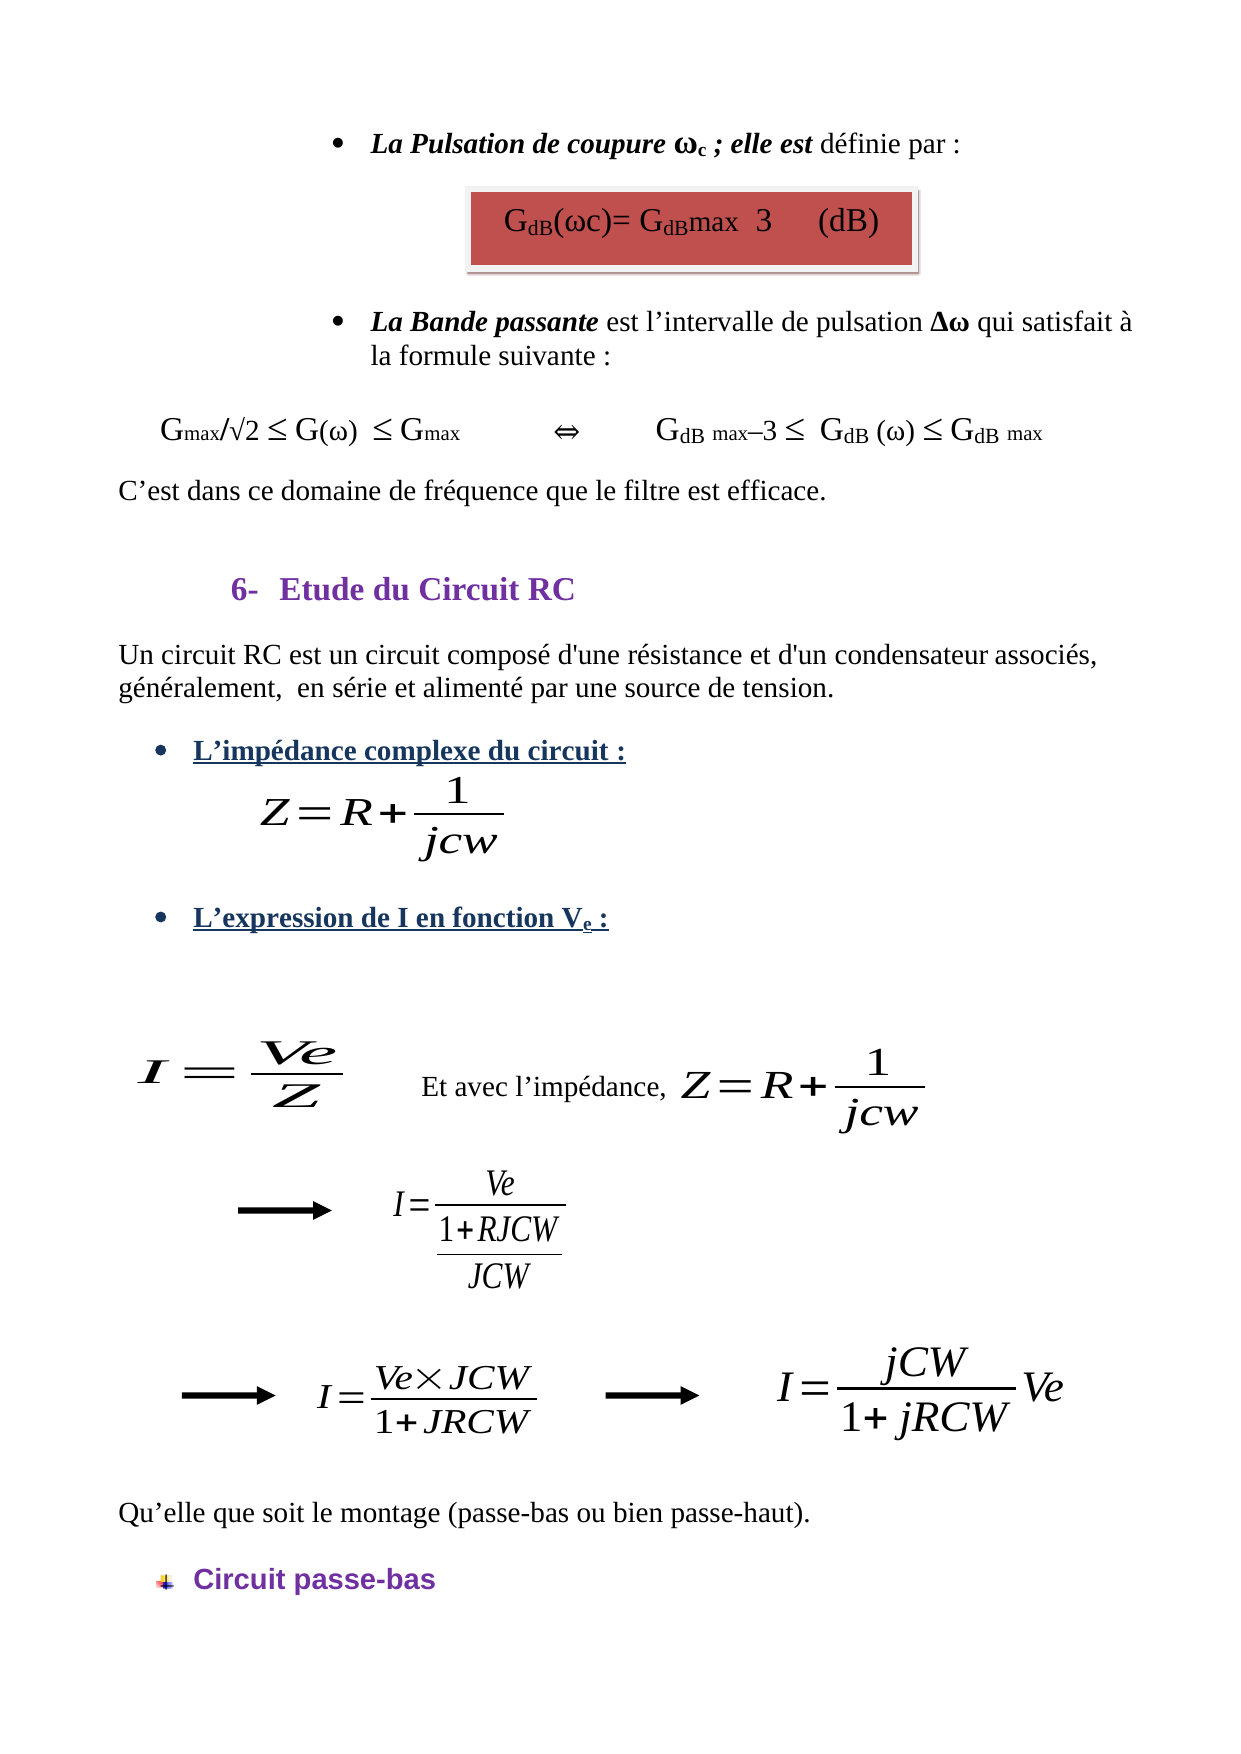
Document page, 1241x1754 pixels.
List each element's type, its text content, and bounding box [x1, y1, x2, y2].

text C’est dans ce domaine de fréquence que le filtre est efficace. [118, 473, 1134, 507]
list passante est l’intervalle de pulsation Δω qui satisfait à la formule suivante : [333, 304, 1134, 371]
picture [156, 1573, 174, 1590]
text Un circuit RC est un circuit composé d'une résistance et d'un condensateur associés, généralement, en série et alimenté par une source de tension. [118, 637, 1134, 704]
list de coupure ωc ; elle est définie par : [333, 122, 1134, 161]
subtitle Etude du Circuit RC [231, 569, 1134, 608]
text Et avec l’impédance, [118, 1069, 1134, 1102]
list L’impédance complexe du circuit : [156, 733, 1134, 767]
list L’expression de I en fonction Ve : [156, 896, 1134, 934]
text Qu’elle que soit le montage (passe-bas ou bien passe-haut). [118, 1495, 1134, 1529]
list Circuit passe-bas [156, 1562, 1134, 1596]
text Gmax/√2 ≤ G(ω) ≤ Gmax ⇔ GdB max–3 ≤ GdB (ω) ≤ GdB max [118, 405, 1134, 448]
